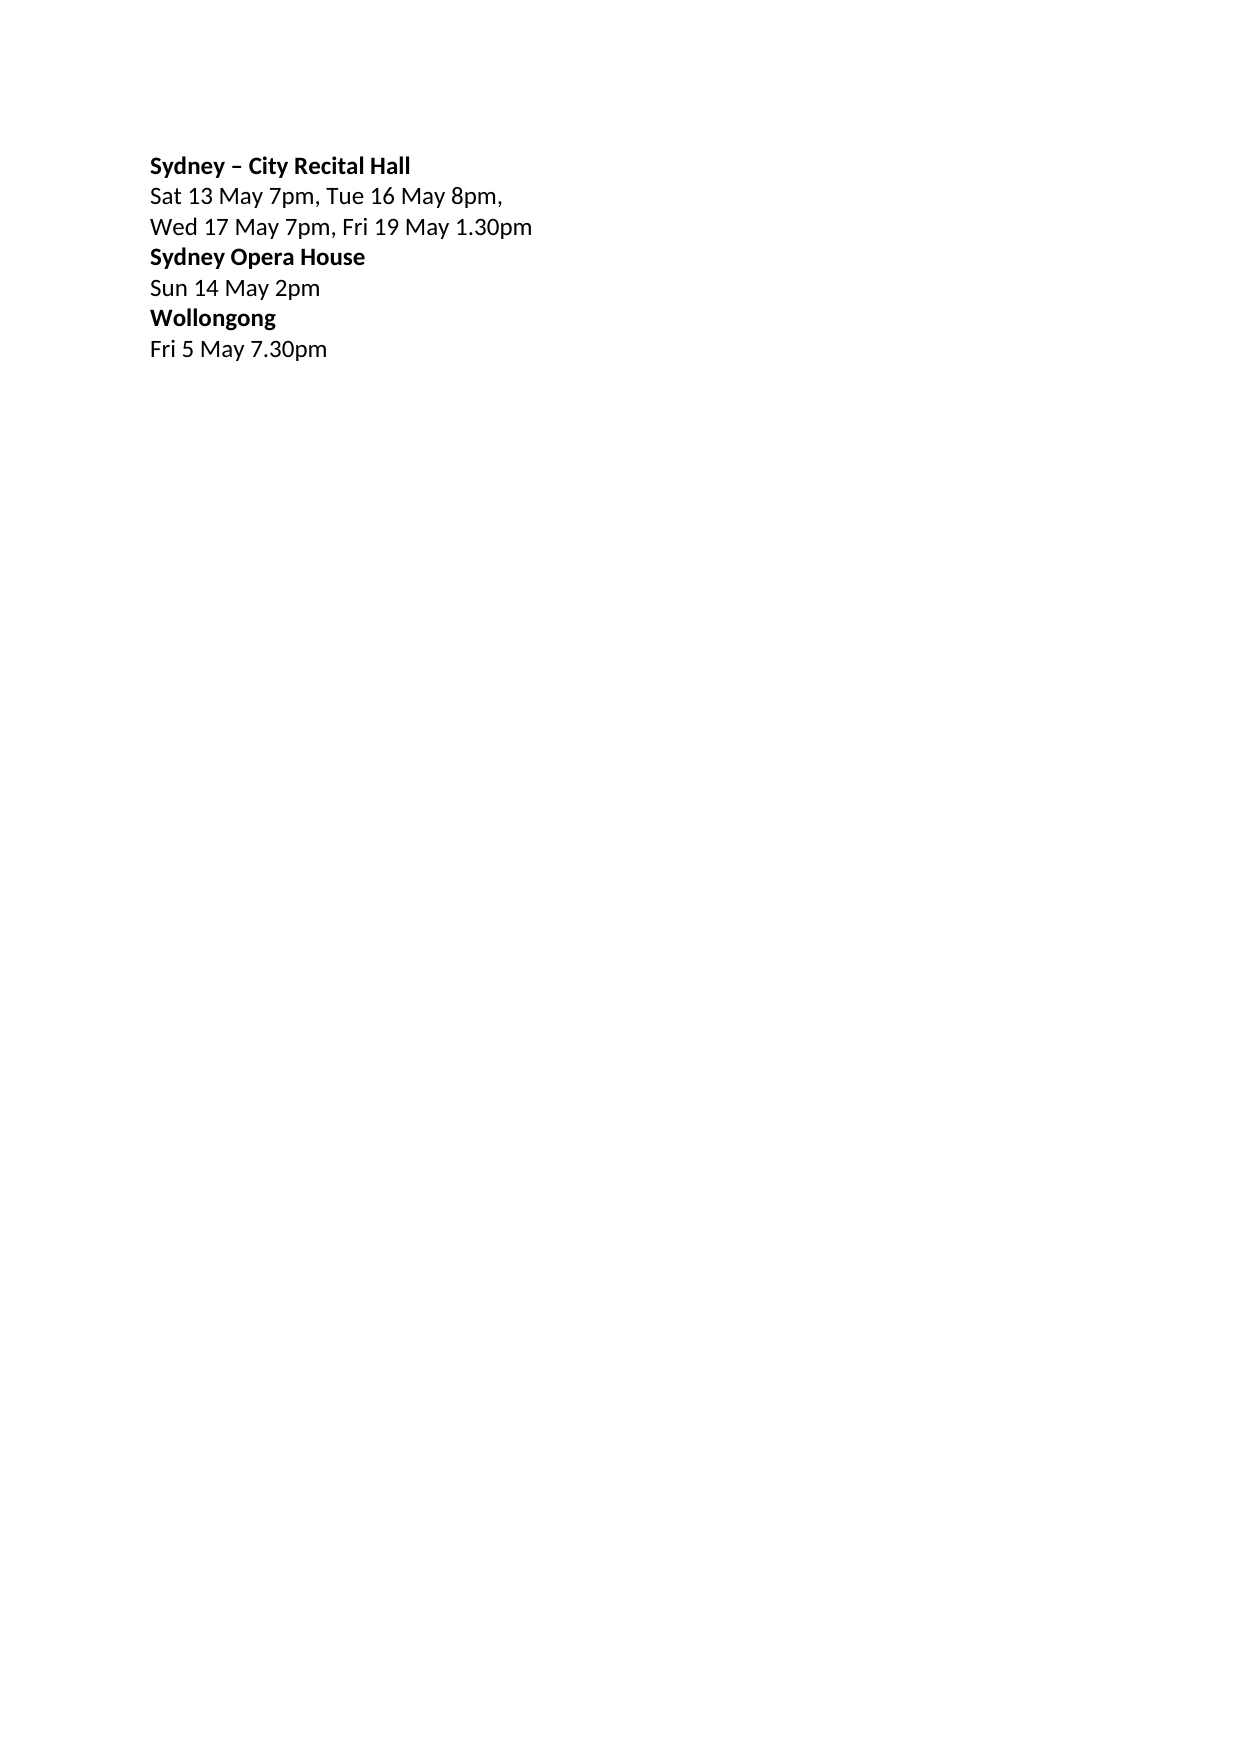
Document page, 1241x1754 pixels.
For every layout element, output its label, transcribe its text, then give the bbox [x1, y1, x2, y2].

text Sun 14 May 2pm [150, 272, 1090, 303]
text Fri 5 May 7.30pm [150, 333, 1090, 364]
text Sydney – City Recital Hall [150, 150, 1090, 181]
text Sydney Opera House [150, 242, 1090, 272]
text Sat 13 May 7pm, Tue 16 May 8pm, [150, 181, 1090, 211]
text Wed 17 May 7pm, Fri 19 May 1.30pm [150, 211, 1090, 242]
text Wollongong [150, 303, 1090, 333]
